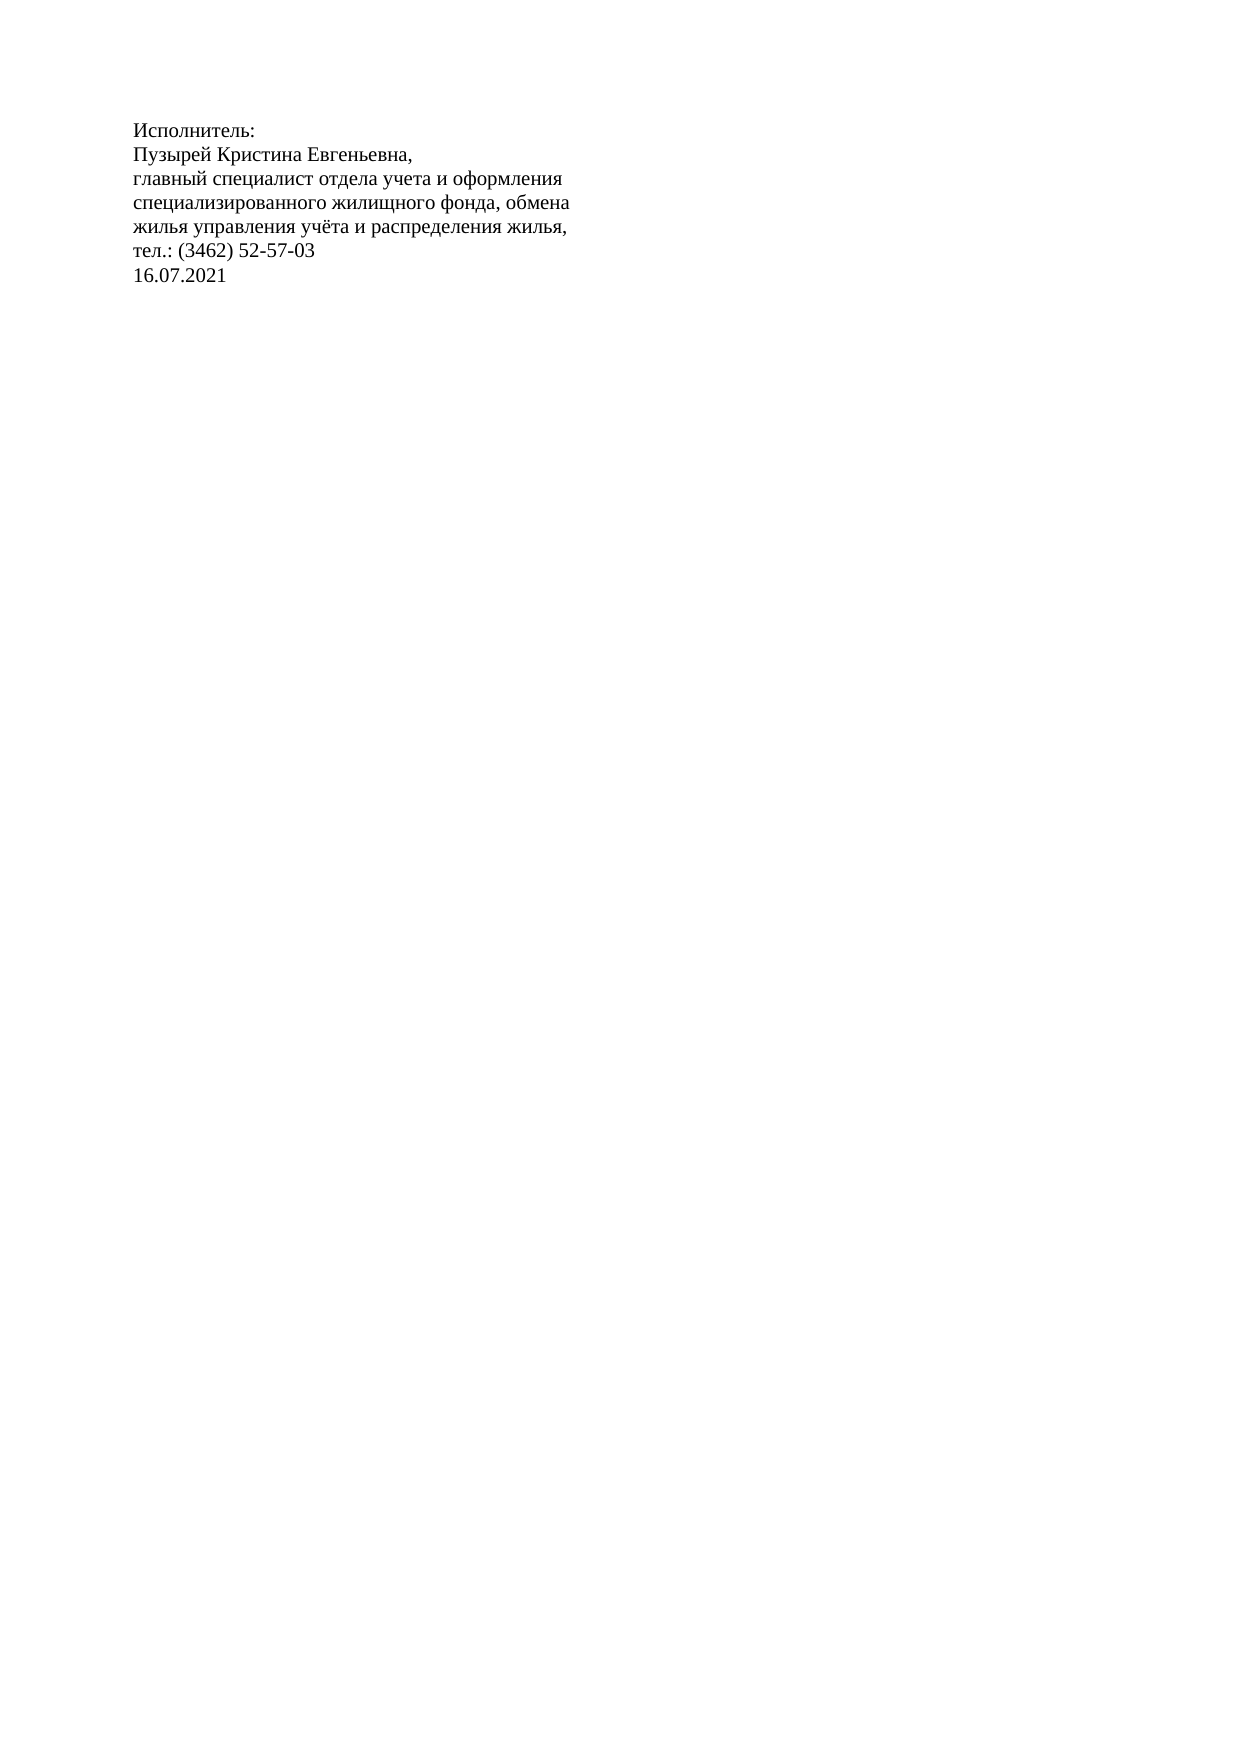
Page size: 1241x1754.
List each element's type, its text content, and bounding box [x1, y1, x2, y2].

text главный специалист отдела учета и оформления [133, 166, 1181, 190]
text 16.07.2021 [118, 262, 1181, 287]
text тел.: (3462) 52-57-03 [133, 238, 1181, 262]
text жилья управления учёта и распределения жилья, [133, 214, 1181, 238]
text Исполнитель: [118, 118, 1181, 142]
text специализированного жилищного фонда, обмена [133, 190, 1181, 214]
text Пузырей Кристина Евгеньевна, [118, 142, 1181, 166]
